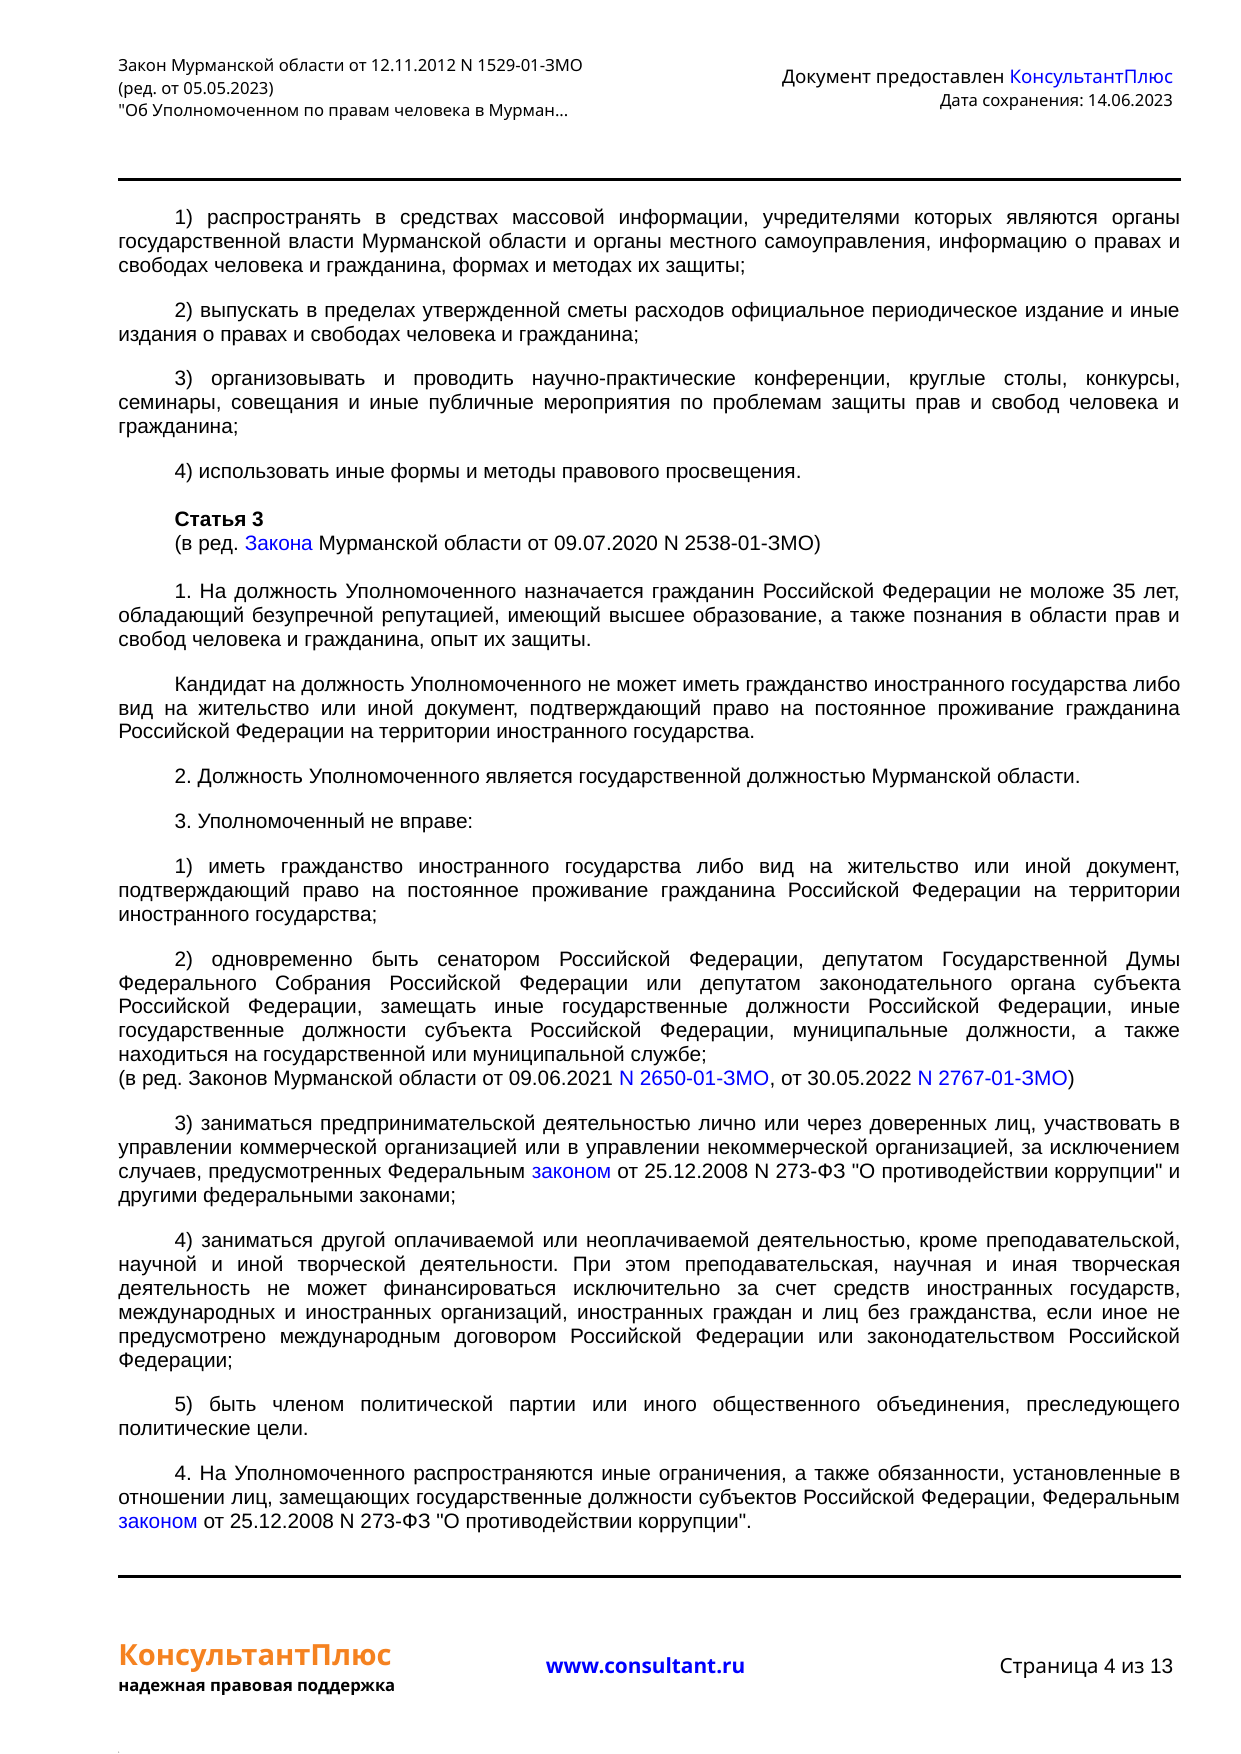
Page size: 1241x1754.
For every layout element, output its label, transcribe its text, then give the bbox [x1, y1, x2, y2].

text 1) иметь гражданство иностранного государства либо вид на жительство или иной документ, подтверждающий право на постоянное проживание гражданина Российской Федерации на территории иностранного государства; [118, 854, 1181, 926]
text 2. Должность Уполномоченного является государственной должностью Мурманской области. [118, 764, 1181, 788]
text 3) заниматься предпринимательской деятельностью лично или через доверенных лиц, участвовать в управлении коммерческой организацией или в управлении некоммерческой организацией, за исключением случаев, предусмотренных Федеральным законом от 25.12.2008 N 273-ФЗ "О противодействии коррупции" и другими федеральными законами; [118, 1111, 1181, 1207]
text Кандидат на должность Уполномоченного не может иметь гражданство иностранного государства либо вид на жительство или иной документ, подтверждающий право на постоянное проживание гражданина Российской Федерации на территории иностранного государства. [118, 671, 1181, 743]
title Статья 3 [118, 507, 1181, 531]
text 1) распространять в средствах массовой информации, учредителями которых являются органы государственной власти Мурманской области и органы местного самоуправления, информацию о правах и свободах человека и гражданина, формах и методах их защиты; [118, 205, 1181, 277]
text 4. На Уполномоченного распространяются иные ограничения, а также обязанности, установленные в отношении лиц, замещающих государственные должности субъектов Российской Федерации, Федеральным законом от 25.12.2008 N 273-ФЗ "О противодействии коррупции". [118, 1461, 1181, 1533]
text 4) заниматься другой оплачиваемой или неоплачиваемой деятельностью, кроме преподавательской, научной и иной творческой деятельности. При этом преподавательская, научная и иная творческая деятельность не может финансироваться исключительно за счет средств иностранных государств, международных и иностранных организаций, иностранных граждан и лиц без гражданства, если иное не предусмотрено международным договором Российской Федерации или законодательством Российской Федерации; [118, 1228, 1181, 1371]
text 5) быть членом политической партии или иного общественного объединения, преследующего политические цели. [118, 1392, 1181, 1440]
text 3. Уполномоченный не вправе: [118, 809, 1181, 833]
text 4) использовать иные формы и методы правового просвещения. [118, 459, 1181, 483]
text (в ред. Законов Мурманской области от 09.06.2021 N 2650-01-ЗМО, от 30.05.2022 N 2767-01-ЗМО) [118, 1066, 1181, 1090]
text 3) организовывать и проводить научно-практические конференции, круглые столы, конкурсы, семинары, совещания и иные публичные мероприятия по проблемам защиты прав и свобод человека и гражданина; [118, 366, 1181, 438]
text (в ред. Закона Мурманской области от 09.07.2020 N 2538-01-ЗМО) [118, 531, 1181, 555]
text 2) выпускать в пределах утвержденной сметы расходов официальное периодическое издание и иные издания о правах и свободах человека и гражданина; [118, 297, 1181, 345]
text 2) одновременно быть сенатором Российской Федерации, депутатом Государственной Думы Федерального Собрания Российской Федерации или депутатом законодательного органа субъекта Российской Федерации, замещать иные государственные должности Российской Федерации, иные государственные должности субъекта Российской Федерации, муниципальные должности, а также находиться на государственной или муниципальной службе; [118, 946, 1181, 1066]
text 1. На должность Уполномоченного назначается гражданин Российской Федерации не моложе 35 лет, обладающий безупречной репутацией, имеющий высшее образование, а также познания в области прав и свобод человека и гражданина, опыт их защиты. [118, 579, 1181, 651]
